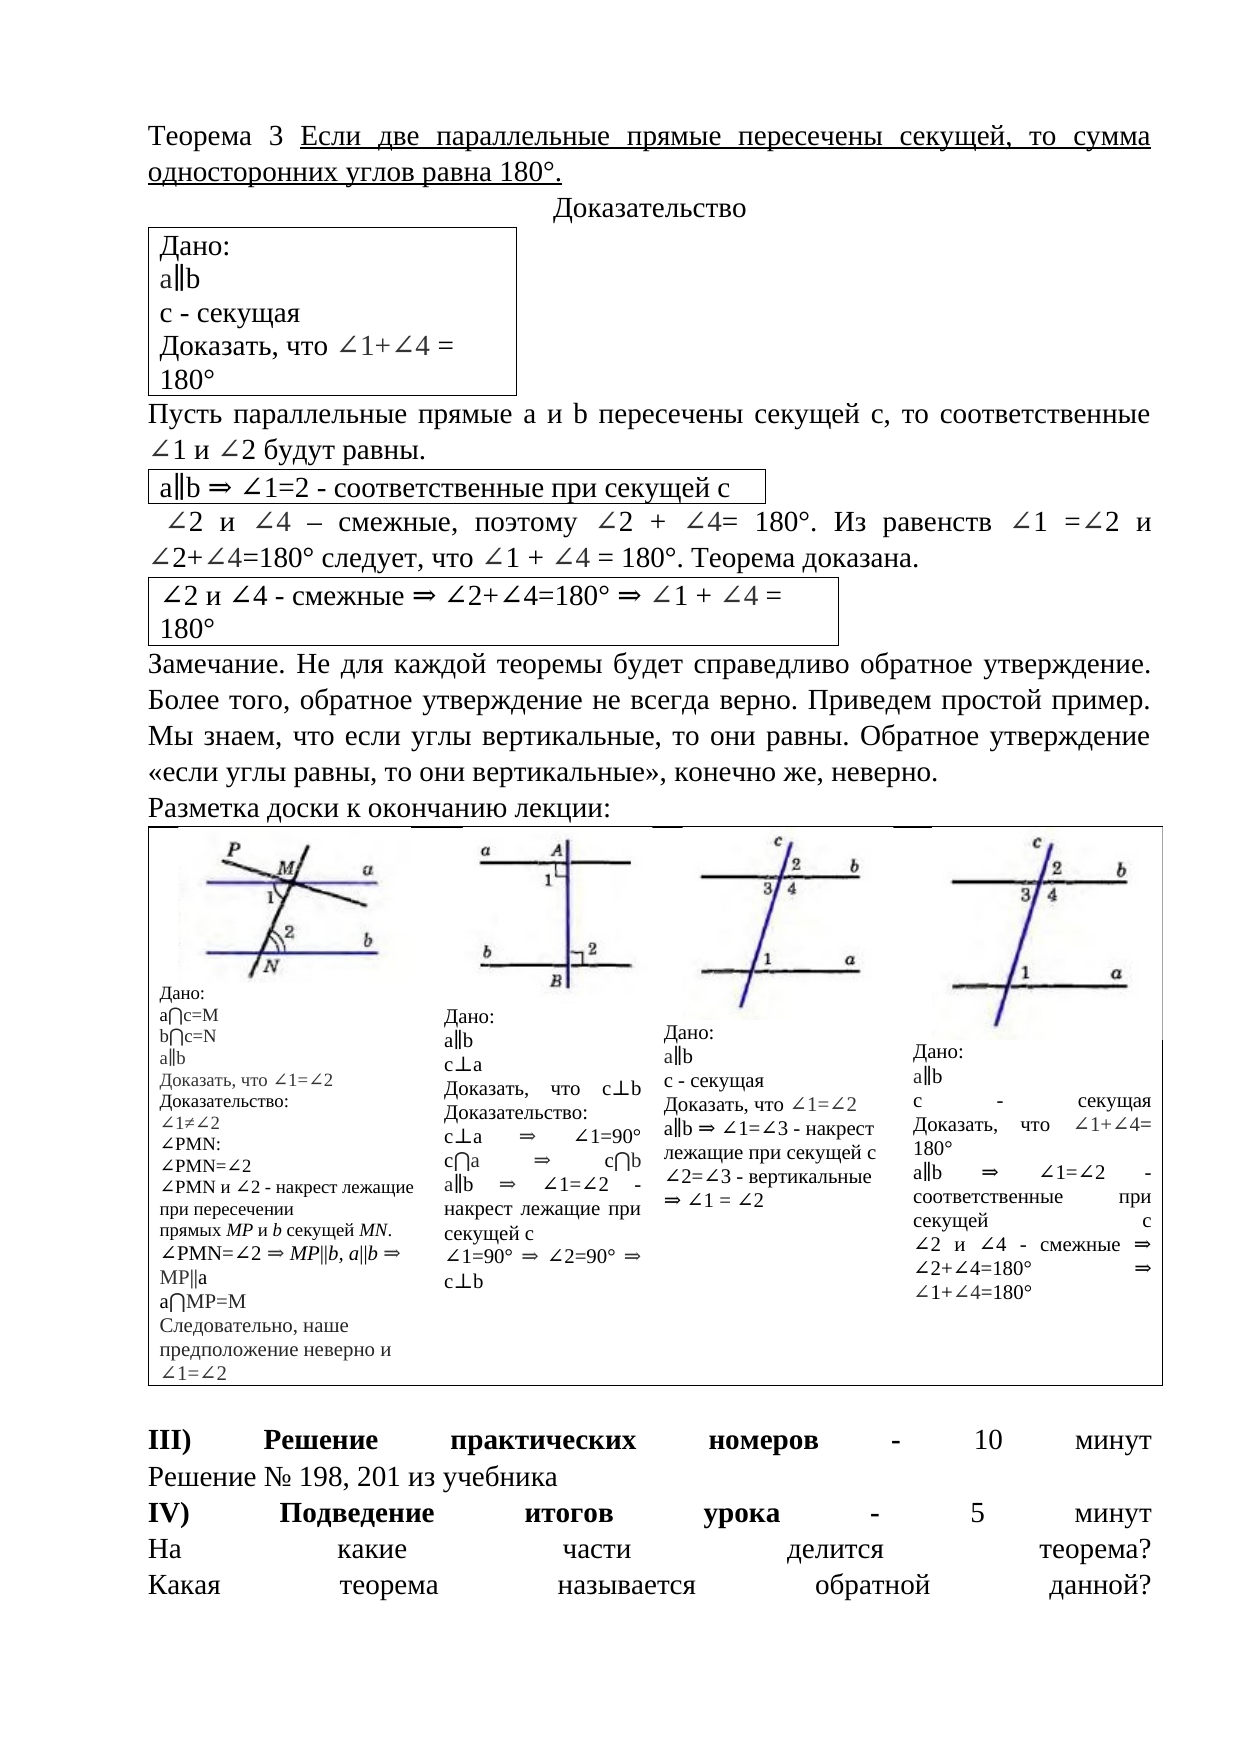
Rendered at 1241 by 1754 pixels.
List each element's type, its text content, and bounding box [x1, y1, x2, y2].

text Теорема 3 Если две параллельные прямые пересечены секущей, то сумма односторонних углов равна 180°. [148, 118, 1152, 188]
table_header a∥b ⇒ ∠1=2 - соответственные при секущей с [149, 470, 765, 503]
text ∠2 и ∠4 – смежные, поэтому ∠2 + ∠4= 180°. Из равенств ∠1 =∠2 и ∠2+∠4=180° следует, что ∠1 + ∠4 = 180°. Теорема доказана. [148, 504, 1152, 574]
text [148, 1495, 1152, 1601]
text III) Решение практических номеров - 10 минут Решение № 198, 201 из учебника [148, 1422, 1152, 1492]
table_header Дано: a∥b с - секущая Доказать, что ∠1+∠4 = 180° [149, 228, 516, 395]
table_header Дано: a∥b с - секущая Доказать, что ∠1+∠4= 180° a∥b ⇒ ∠1=∠2 - соответственные при секущей с ∠2 и ∠4 - смежные ⇒ ∠2+∠4=180° ⇒ ∠1+∠4=180° [902, 828, 1162, 1385]
table_header ∠2 и ∠4 - смежные ⇒ ∠2+∠4=180° ⇒ ∠1 + ∠4 = 180° [149, 578, 838, 645]
table_header Дано: a∥b с - секущая Доказать, что ∠1=∠2 a∥b ⇒ ∠1=∠3 - накрест лежащие при секущей с ∠2=∠3 - вертикальные ⇒ ∠1 = ∠2 [652, 828, 902, 1385]
table_header Дано: a⋂c=M b⋂c=N a∥b Доказать, что ∠1=∠2 Доказательство: ∠1≠∠2 ∠PMN: ∠PMN=∠2 ∠PMN и ∠2 - накрест лежащие при пересечении прямых МР и b секущей MN. ∠PMN=∠2 ⇒ МР||b, a||b ⇒ MP||a a⋂MP=M Следовательно, наше предположение неверно и ∠1=∠2 [149, 828, 433, 1385]
text Замечание. Не для каждой теоремы будет справедливо обратное утверждение. Более того, обратное утверждение не всегда верно. Приведем простой пример. Мы знаем, что если углы вертикальные, то они равны. Обратное утверждение «если углы равны, то они вертикальные», конечно же, неверно. [148, 646, 1152, 788]
table_header Дано: a∥b c⊥a Доказать, что c⊥b Доказательство: c⊥a ⇒ ∠1=90° c⋂a ⇒ c⋂b a∥b ⇒ ∠1=∠2 - накрест лежащие при секущей с ∠1=90° ⇒ ∠2=90° ⇒ c⊥b [433, 828, 652, 1385]
text Разметка доски к окончанию лекции: [148, 790, 1152, 824]
text Доказательство [148, 190, 1152, 224]
text Пусть параллельные прямые а и b пересечены секущей с, то соответственные ∠1 и ∠2 будут равны. [148, 396, 1152, 466]
